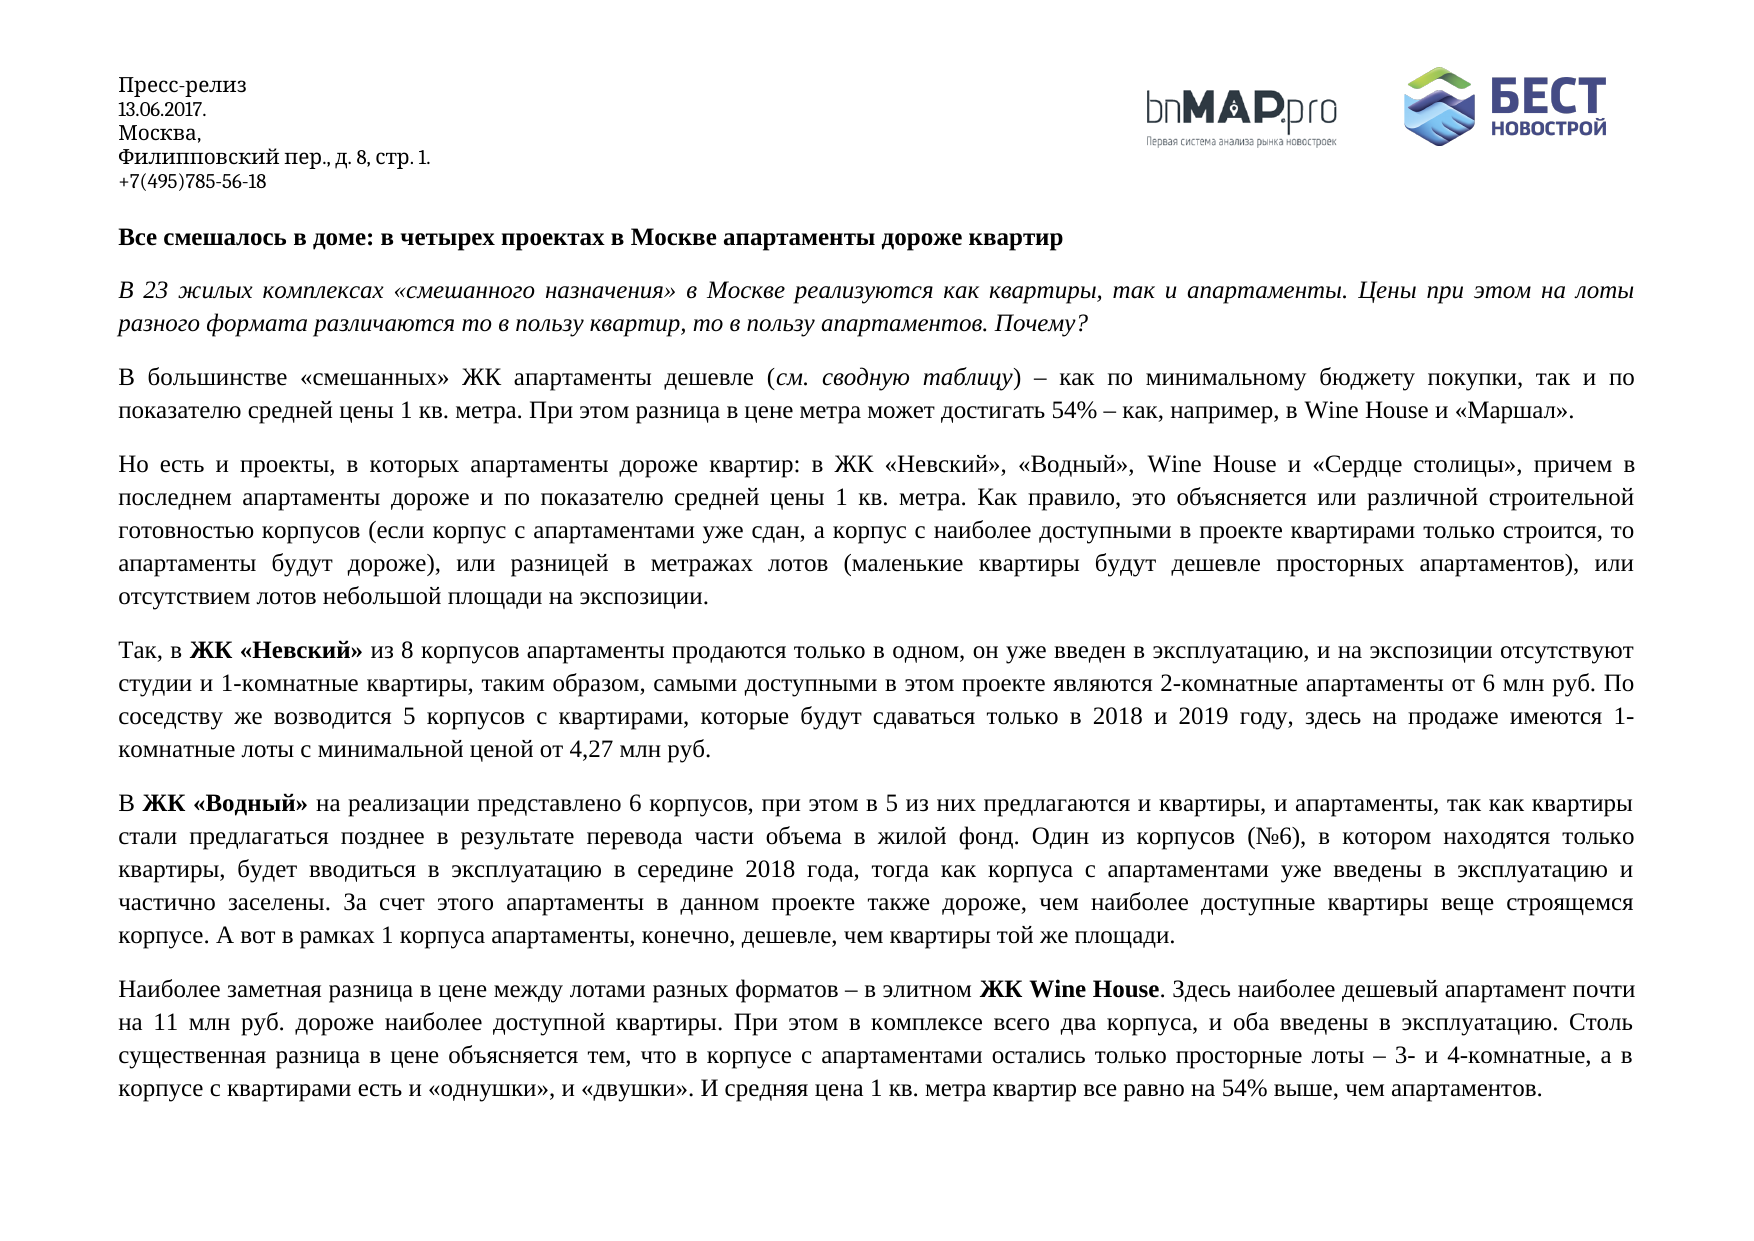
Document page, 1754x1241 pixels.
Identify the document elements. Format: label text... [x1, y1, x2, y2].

text Но есть и проекты, в которых апартаменты дороже квартир: в ЖК «Невский», «Водный», Wine House и «Сердце столицы», причем в последнем апартаменты дороже и по показателю средней цены 1 кв. метра. Как правило, это объясняется или различной строительной готовностью корпусов (если корпус с апартаментами уже сдан, а корпус с наиболее доступными в проекте квартирами только строится, то апартаменты будут дороже), или разницей в метражах лотов (маленькие квартиры будут дешевле просторных апартаментов), или отсутствием лотов небольшой площади на экспозиции. [118, 449, 1636, 610]
text Наиболее заметная разница в цене между лотами разных форматов – в элитном ЖК Wine House. Здесь наиболее дешевый апартамент почти на 11 млн руб. дороже наиболее доступной квартиры. При этом в комплексе всего два корпуса, и оба введены в эксплуатацию. Столь существенная разница в цене объясняется тем, что в корпусе с апартаментами остались только просторные лоты – 3- и 4-комнатные, а в корпусе с квартирами есть и «однушки», и «двушки». И средняя цена 1 кв. метра квартир все равно на 54% выше, чем апартаментов. [118, 974, 1636, 1102]
text Все смешалось в доме: в четырех проектах в Москве апартаменты дороже квартир [118, 222, 1636, 250]
picture [1133, 78, 1347, 156]
text В 23 жилых комплексах «смешанного назначения» в Москве реализуются как квартиры, так и апартаменты. Цены при этом на лоты разного формата различаются то в пользу квартир, то в пользу апартаментов. Почему? [118, 275, 1636, 337]
text В ЖК «Водный» на реализации представлено 6 корпусов, при этом в 5 из них предлагаются и квартиры, и апартаменты, так как квартиры стали предлагаться позднее в результате перевода части объема в жилой фонд. Один из корпусов (№6), в котором находятся только квартиры, будет вводиться в эксплуатацию в середине 2018 года, тогда как корпуса с апартаментами уже введены в эксплуатацию и частично заселены. За счет этого апартаменты в данном проекте также дороже, чем наиболее доступные квартиры веще строящемся корпусе. А вот в рамках 1 корпуса апартаменты, конечно, дешевле, чем квартиры той же площади. [118, 788, 1636, 949]
picture [1404, 67, 1607, 146]
text В большинстве «смешанных» ЖК апартаменты дешевле (см. сводную таблицу) – как по минимальному бюджету покупки, так и по показателю средней цены 1 кв. метра. При этом разница в цене метра может достигать 54% – как, например, в Wine House и «Маршал». [118, 362, 1636, 424]
text Так, в ЖК «Невский» из 8 корпусов апартаменты продаются только в одном, он уже введен в эксплуатацию, и на экспозиции отсутствуют студии и 1-комнатные квартиры, таким образом, самыми доступными в этом проекте являются 2-комнатные апартаменты от 6 млн руб. По соседству же возводится 5 корпусов с квартирами, которые будут сдаваться только в 2018 и 2019 году, здесь на продаже имеются 1-комнатные лоты с минимальной ценой от 4,27 млн руб. [118, 635, 1636, 763]
